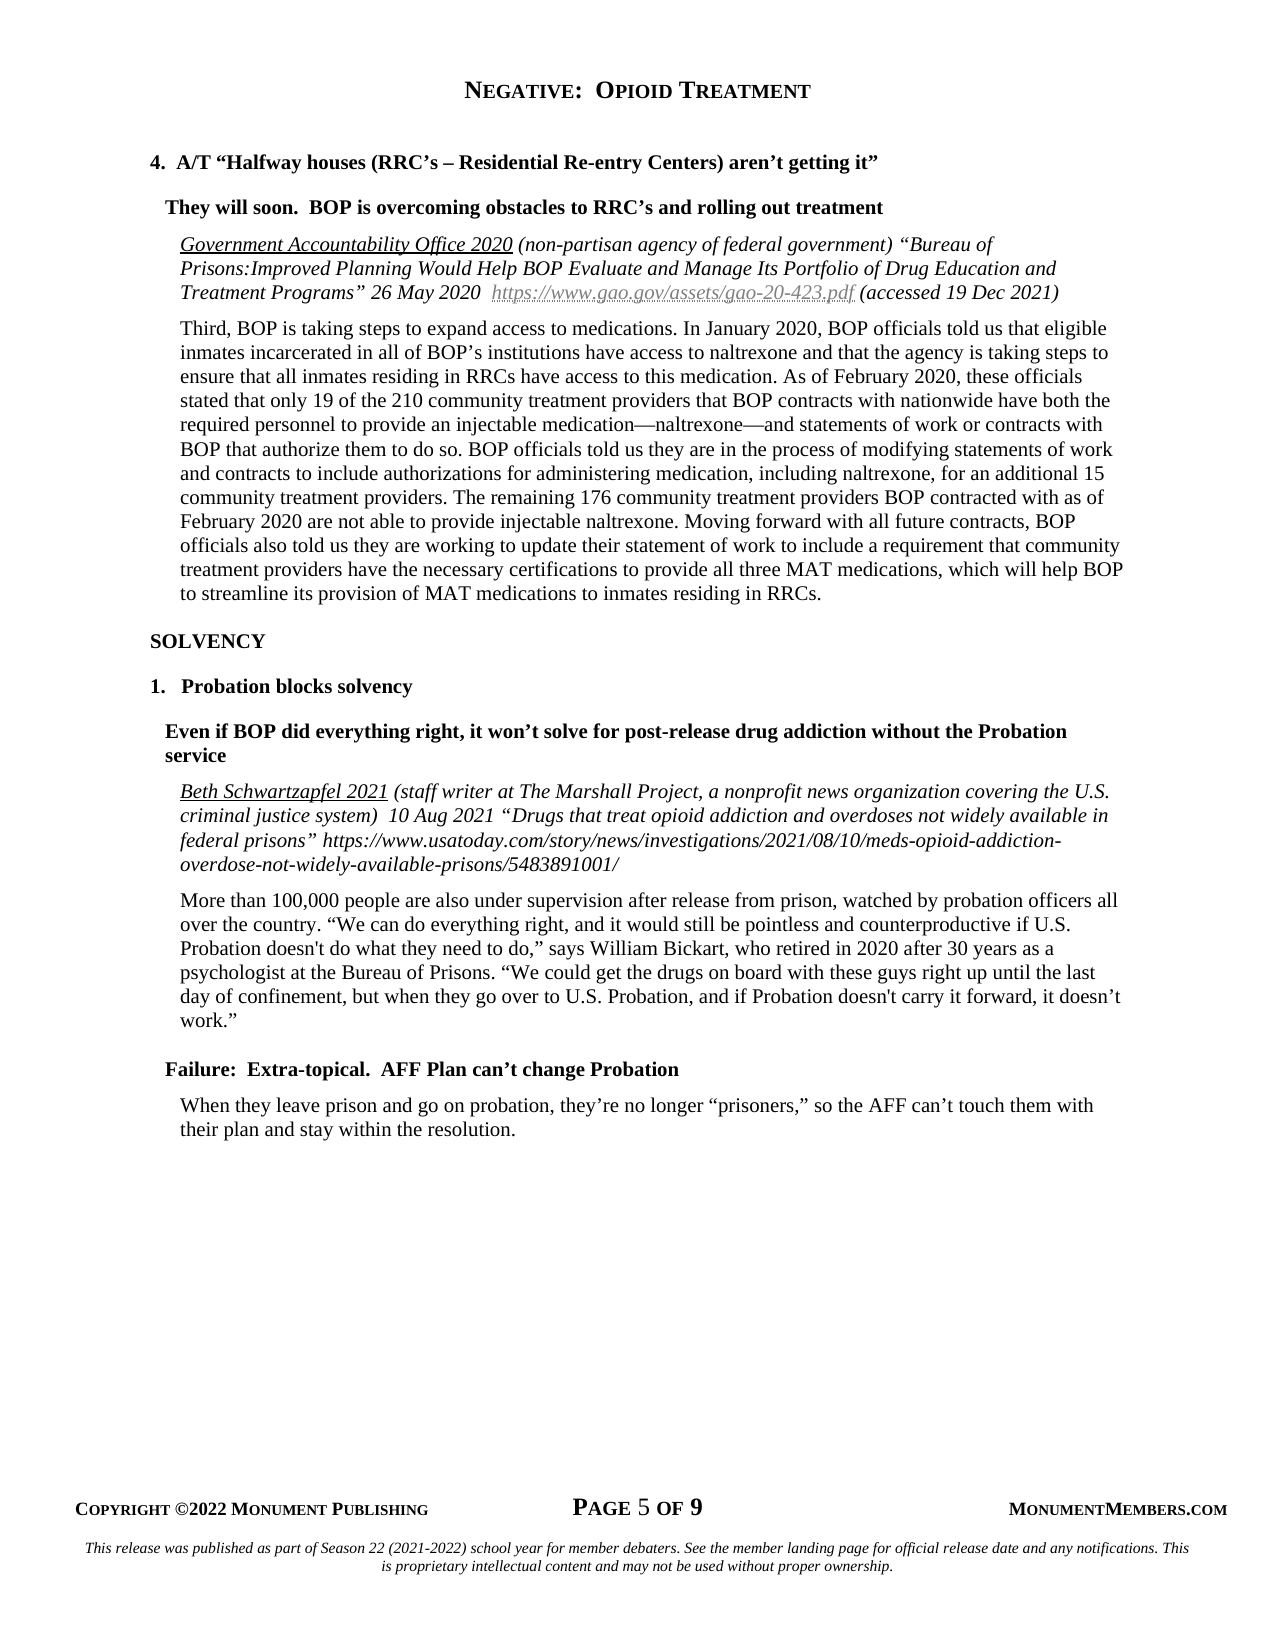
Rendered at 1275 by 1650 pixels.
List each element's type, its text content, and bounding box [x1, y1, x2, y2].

text 1. Probation blocks solvency [150, 674, 1125, 698]
text Third, BOP is taking steps to expand access to medications. In January 2020, BOP officials told us that eligible inmates incarcerated in all of BOP’s institutions have access to naltrexone and that the agency is taking steps to ensure that all inmates residing in RRCs have access to this medication. As of February 2020, these officials stated that only 19 of the 210 community treatment providers that BOP contracts with nationwide have both the required personnel to provide an injectable medication—naltrexone—and statements of work or contracts with BOP that authorize them to do so. BOP officials told us they are in the process of modifying statements of work and contracts to include authorizations for administering medication, including naltrexone, for an additional 15 community treatment providers. The remaining 176 community treatment providers BOP contracted with as of February 2020 are not able to provide injectable naltrexone. Moving forward with all future contracts, BOP officials also told us they are working to update their statement of work to include a requirement that community treatment providers have the necessary certifications to provide all three MAT medications, which will help BOP to streamline its provision of MAT medications to inmates residing in RRCs. [180, 316, 1125, 605]
text Government Accountability Office 2020 (non-partisan agency of federal government) “Bureau of Prisons:Improved Planning Would Help BOP Evaluate and Manage Its Portfolio of Drug Education and Treatment Programs” 26 May 2020 https://www.gao.gov/assets/gao-20-423.pdf (accessed 19 Dec 2021) [180, 231, 1125, 304]
text Beth Schwartzapfel 2021 (staff writer at The Marshall Project, a nonprofit news organization covering the U.S. criminal justice system) 10 Aug 2021 “Drugs that treat opioid addiction and overdoses not widely available in federal prisons” https://www.usatoday.com/story/news/investigations/2021/08/10/meds-opioid-addiction-overdose-not-widely-available-prisons/5483891001/ [180, 779, 1125, 876]
text Failure: Extra-topical. AFF Plan can’t change Probation [165, 1057, 1125, 1081]
text When they leave prison and go on probation, they’re no longer “prisoners,” so the AFF can’t touch them with their plan and stay within the resolution. [180, 1093, 1125, 1141]
text More than 100,000 people are also under supervision after release from prison, watched by probation officers all over the country. “We can do everything right, and it would still be pointless and counterproductive if U.S. Probation doesn't do what they need to do,” says William Bickart, who retired in 2020 after 30 years as a psychologist at the Bureau of Prisons. “We could get the drugs on board with these guys right up until the last day of confinement, but when they go over to U.S. Probation, and if Probation doesn't carry it forward, it doesn’t work.” [180, 888, 1125, 1032]
text SOLVENCY [150, 629, 1125, 653]
text 4. A/T “Halfway houses (RRC’s – Residential Re-entry Centers) aren’t getting it” [150, 150, 1125, 174]
text They will soon. BOP is overcoming obstacles to RRC’s and rolling out treatment [165, 195, 1125, 219]
text Even if BOP did everything right, it won’t solve for post-release drug addiction without the Probation service [165, 719, 1125, 767]
